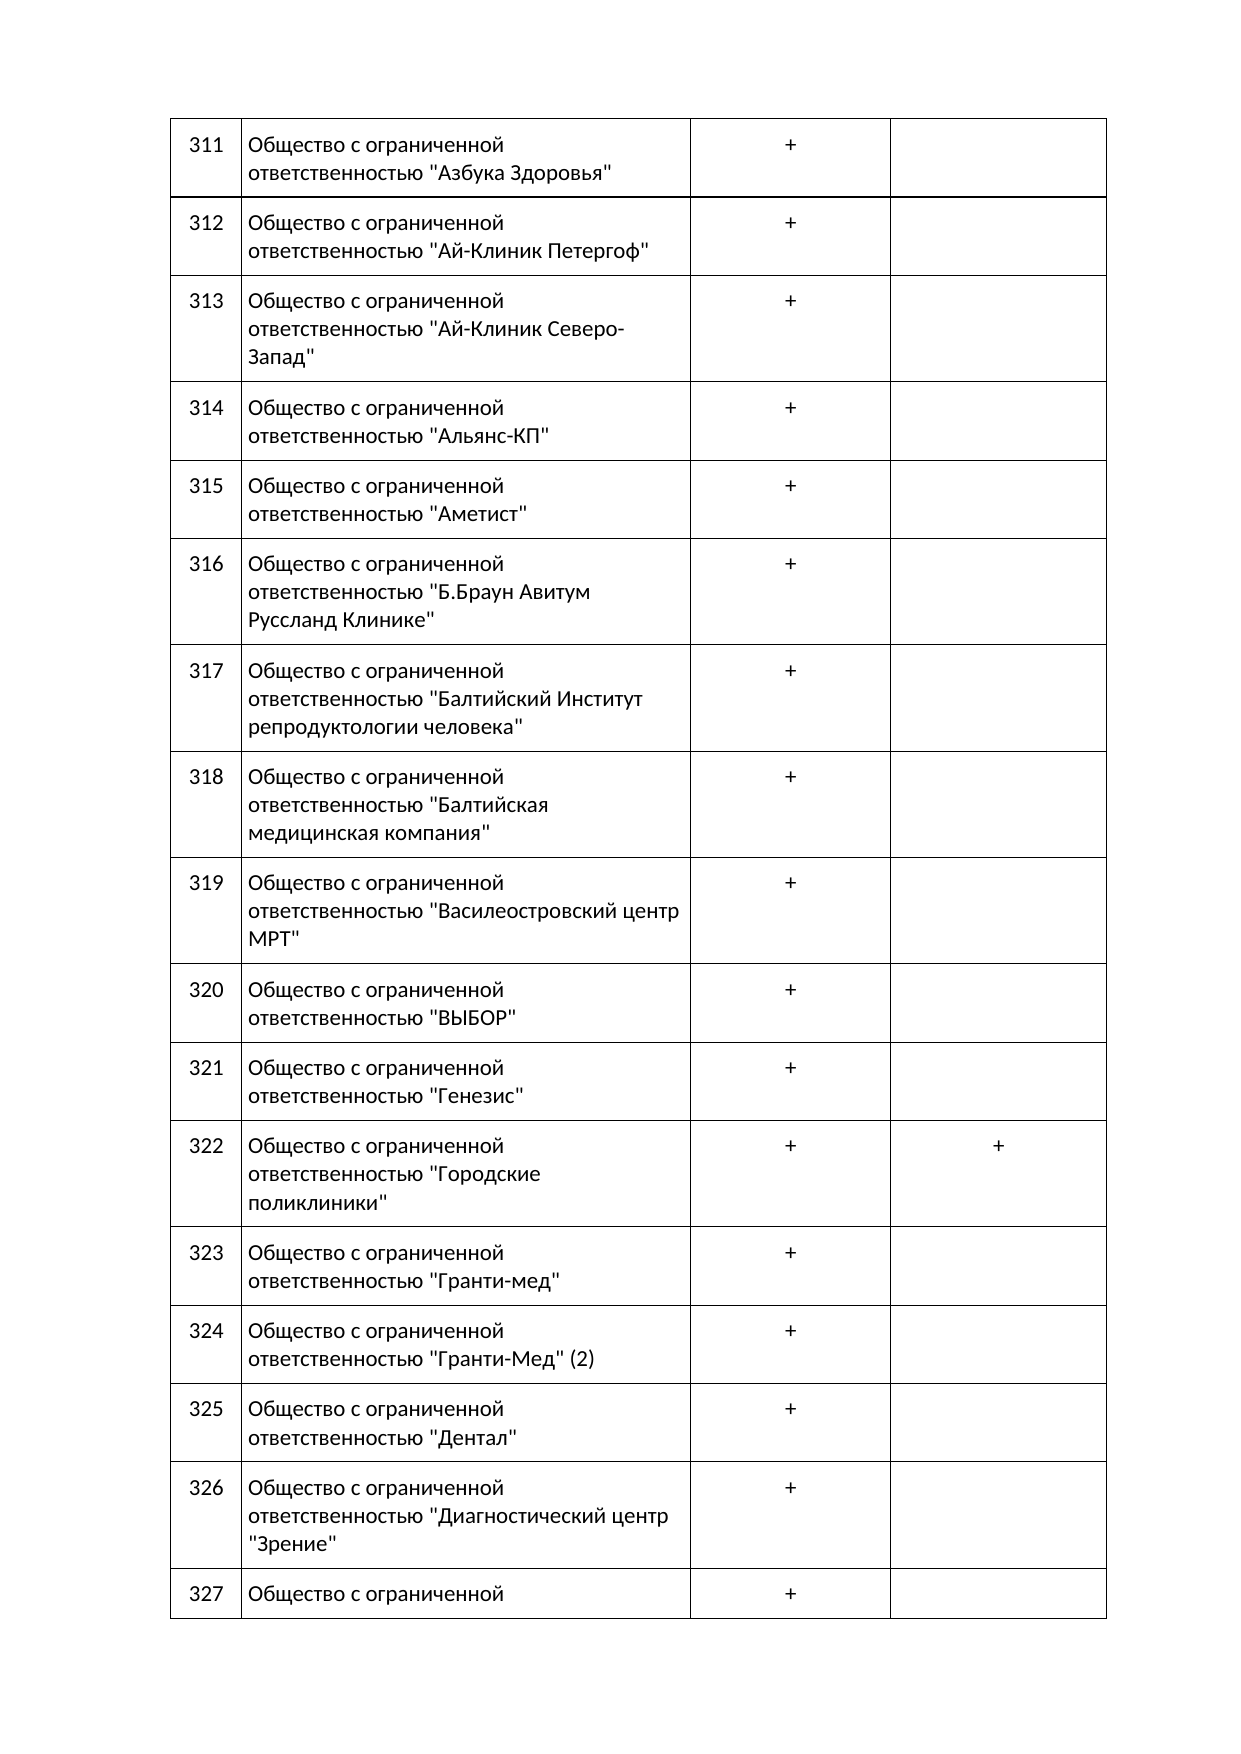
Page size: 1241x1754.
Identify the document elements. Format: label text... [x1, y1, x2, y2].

table_cell [891, 1384, 1106, 1461]
table_cell + [691, 964, 890, 1042]
table_cell + [691, 461, 890, 538]
table_cell 323 [171, 1227, 241, 1304]
table_cell [891, 198, 1106, 275]
table_cell Общество с ограниченной ответственностью "Балтийская медицинская компания" [242, 752, 690, 857]
table_cell [891, 382, 1106, 459]
table_cell [891, 1462, 1106, 1568]
table_cell [891, 539, 1106, 644]
table_cell 311 [171, 119, 241, 196]
table_cell Общество с ограниченной ответственностью "Б.Браун Авитум Руссланд Клинике" [242, 539, 690, 644]
table_cell 322 [171, 1121, 241, 1226]
table_cell Общество с ограниченной ответственностью "Генезис" [242, 1043, 690, 1120]
table_cell + [691, 198, 890, 275]
table_cell + [691, 1121, 890, 1226]
table_cell Общество с ограниченной ответственностью "Дентал" [242, 1384, 690, 1461]
table_cell 320 [171, 964, 241, 1042]
table_cell [891, 1043, 1106, 1120]
table_cell 319 [171, 858, 241, 963]
table_cell [891, 1569, 1106, 1618]
table_cell 321 [171, 1043, 241, 1120]
table_cell [891, 1306, 1106, 1383]
table_cell + [691, 539, 890, 644]
table_cell Общество с ограниченной ответственностью "ВЫБОР" [242, 964, 690, 1042]
table_cell [891, 461, 1106, 538]
table_cell 316 [171, 539, 241, 644]
table_cell 315 [171, 461, 241, 538]
table_cell 312 [171, 198, 241, 275]
table_cell Общество с ограниченной ответственностью "Василеостровский центр МРТ" [242, 858, 690, 963]
table_cell Общество с ограниченной ответственностью "Городские поликлиники" [242, 1121, 690, 1226]
table_cell + [691, 1384, 890, 1461]
table_cell Общество с ограниченной ответственностью "Альянс-КП" [242, 382, 690, 459]
table_cell 327 [171, 1569, 241, 1618]
table_cell [891, 276, 1106, 381]
table_cell [891, 964, 1106, 1042]
table_cell + [691, 119, 890, 196]
table_cell Общество с ограниченной ответственностью "Аметист" [242, 461, 690, 538]
table_cell + [691, 645, 890, 751]
table_cell + [691, 382, 890, 459]
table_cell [242, 1569, 690, 1618]
table_cell [891, 119, 1106, 196]
table_cell 313 [171, 276, 241, 381]
table_cell Общество с ограниченной ответственностью "Гранти-мед" [242, 1227, 690, 1304]
table_cell Общество с ограниченной ответственностью "Балтийский Институт репродуктологии человека" [242, 645, 690, 751]
table_cell + [691, 1306, 890, 1383]
table_cell + [691, 752, 890, 857]
table_cell Общество с ограниченной ответственностью "Азбука Здоровья" [242, 119, 690, 196]
table_cell + [691, 276, 890, 381]
table_cell 314 [171, 382, 241, 459]
table_cell 317 [171, 645, 241, 751]
table_cell + [691, 1227, 890, 1304]
table_cell 324 [171, 1306, 241, 1383]
table_cell + [891, 1121, 1106, 1226]
table_cell + [691, 1462, 890, 1568]
table_cell + [691, 1043, 890, 1120]
table_cell Общество с ограниченной ответственностью "Ай-Клиник Петергоф" [242, 198, 690, 275]
table_cell [891, 858, 1106, 963]
table_cell + [691, 858, 890, 963]
table_cell 325 [171, 1384, 241, 1461]
table_cell + [691, 1569, 890, 1618]
table_cell Общество с ограниченной ответственностью "Диагностический центр "Зрение" [242, 1462, 690, 1568]
table_cell [891, 1227, 1106, 1304]
table_cell 326 [171, 1462, 241, 1568]
table_cell [891, 645, 1106, 751]
table_cell 318 [171, 752, 241, 857]
table_cell Общество с ограниченной ответственностью "Ай-Клиник Северо-Запад" [242, 276, 690, 381]
table_cell [891, 752, 1106, 857]
table_cell Общество с ограниченной ответственностью "Гранти-Мед" (2) [242, 1306, 690, 1383]
